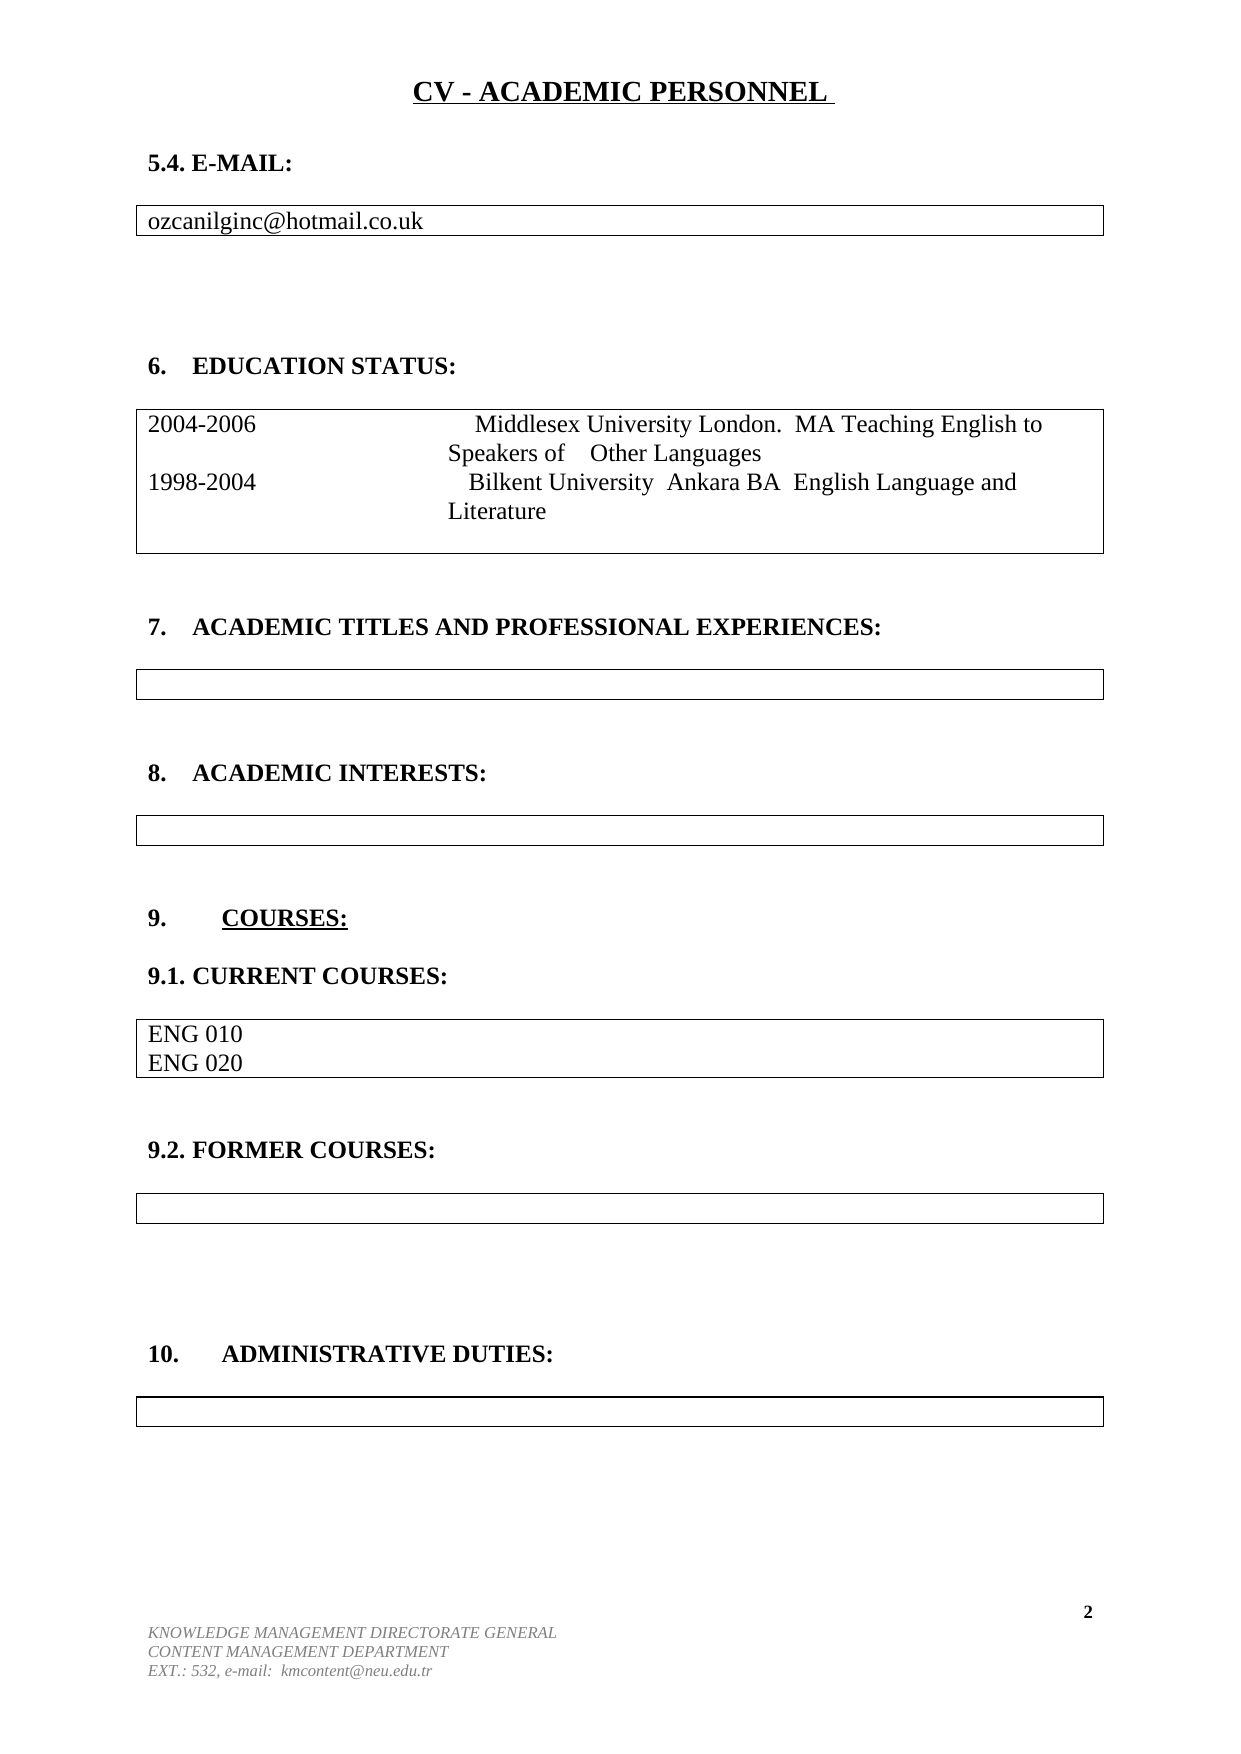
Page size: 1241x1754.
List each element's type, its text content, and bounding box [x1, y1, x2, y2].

text 9.2. FORMER COURSES: [148, 1136, 1093, 1164]
text 9.1. CURRENT COURSES: [148, 961, 1093, 990]
list EDUCATION STATUS: [148, 351, 1093, 380]
text 5.4. E-MAIL: [148, 148, 1093, 176]
text 10. ADMINISTRATIVE DUTIES: [148, 1339, 1093, 1368]
table_header [137, 816, 1103, 845]
table_header [137, 670, 1103, 699]
list ACADEMIC INTERESTS: [148, 758, 1093, 786]
table_header [137, 1398, 1103, 1426]
table_header 2004-2006 Middlesex University London. MA Teaching English to Speakers of Other Languages 1998-2004 Bilkent University Ankara BA English Language and Literature [137, 410, 1103, 553]
table_header ozcanilginc@hotmail.co.uk [137, 206, 1103, 235]
table_header ENG 010 ENG 020 [137, 1020, 1103, 1077]
list ACADEMIC TITLES AND PROFESSIONAL EXPERIENCES: [148, 612, 1093, 641]
table_header [137, 1194, 1103, 1223]
text 9. COURSES: [148, 903, 1093, 932]
